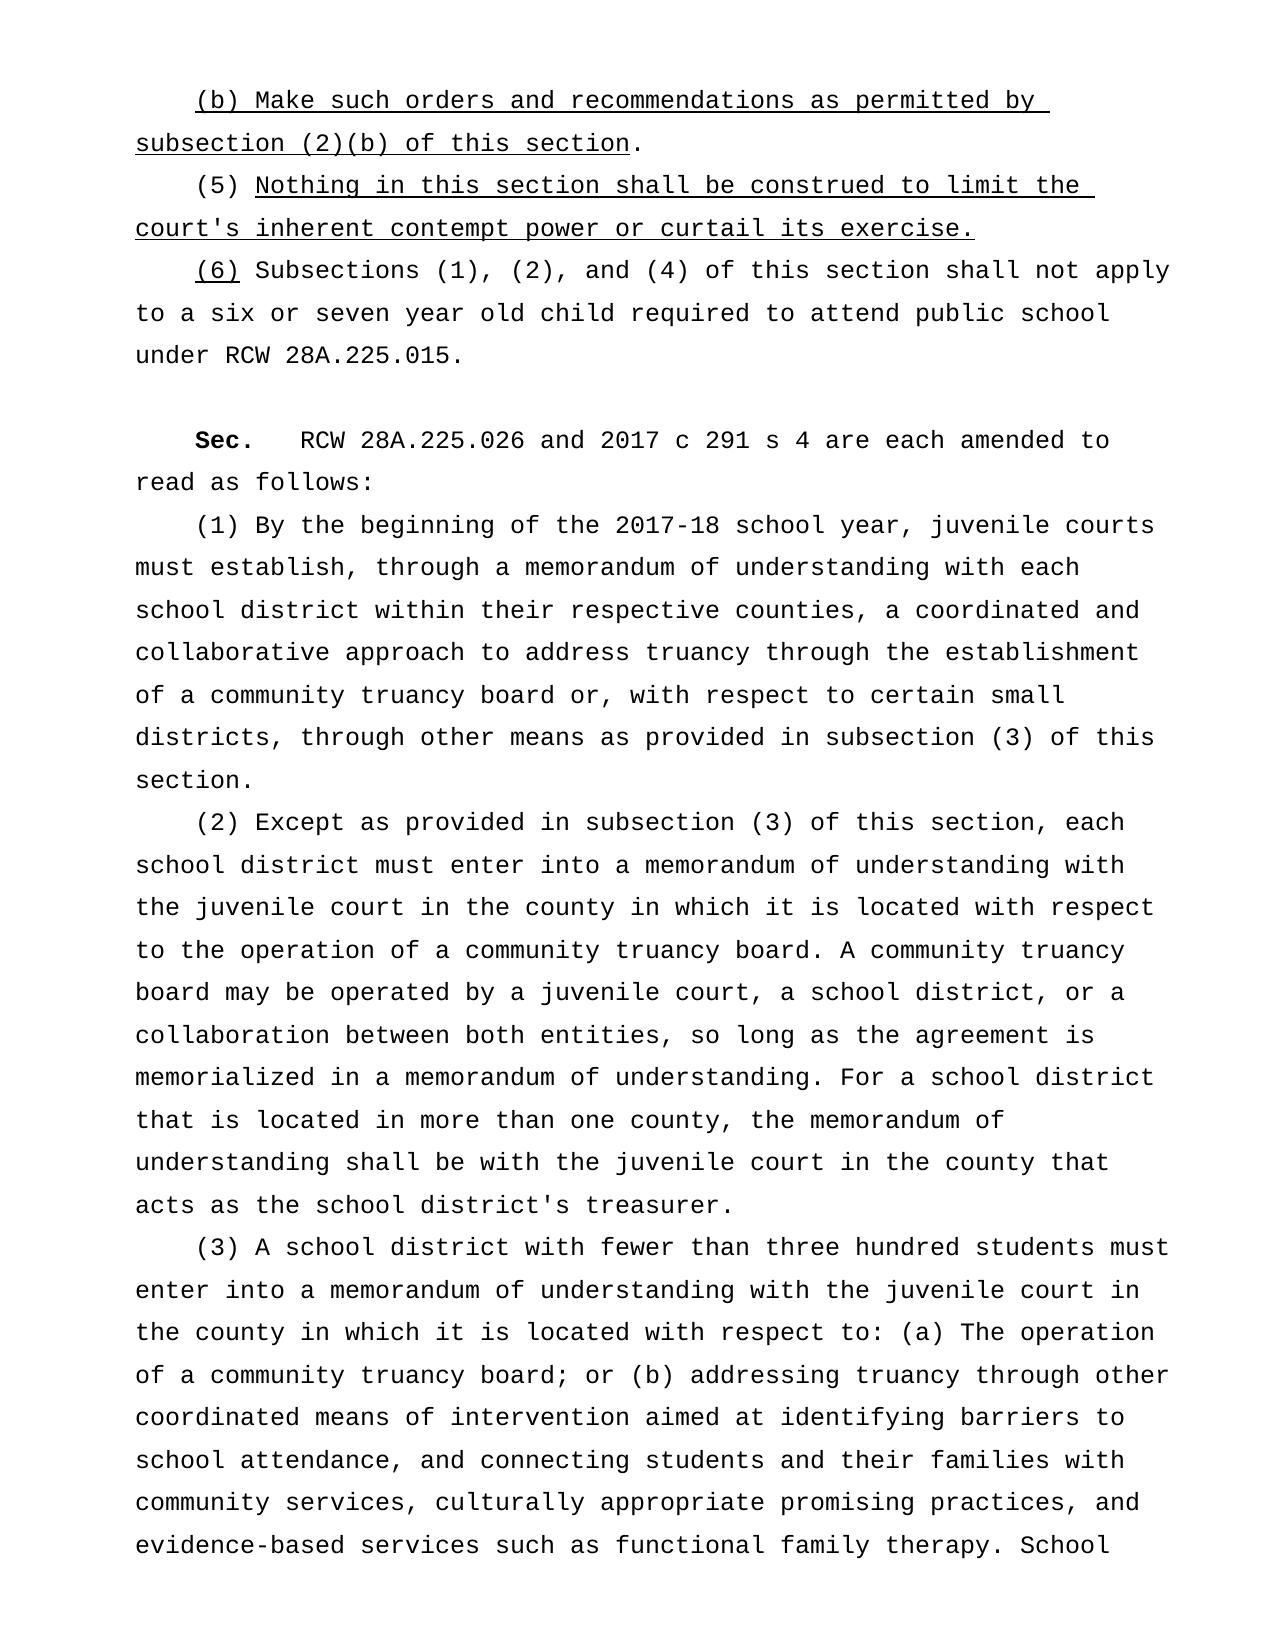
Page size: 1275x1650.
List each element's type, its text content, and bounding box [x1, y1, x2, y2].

text (5) Nothing in this section shall be construed to limit the court's inherent contempt power or curtail its exercise. [135, 160, 1170, 245]
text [135, 1222, 1170, 1562]
text (6) Subsections (1), (2), and (4) of this section shall not apply to a six or seven year old child required to attend public school under RCW 28A.225.015. [135, 245, 1170, 372]
text Sec. RCW 28A.225.026 and 2017 c 291 s 4 are each amended to read as follows: [135, 414, 1170, 499]
text (b) Make such orders and recommendations as permitted by subsection (2)(b) of this section. [135, 75, 1170, 160]
text (2) Except as provided in subsection (3) of this section, each school district must enter into a memorandum of understanding with the juvenile court in the county in which it is located with respect to the operation of a community truancy board. A community truancy board may be operated by a juvenile court, a school district, or a collaboration between both entities, so long as the agreement is memorialized in a memorandum of understanding. For a school district that is located in more than one county, the memorandum of understanding shall be with the juvenile court in the county that acts as the school district's treasurer. [135, 797, 1170, 1222]
text (1) By the beginning of the 2017-18 school year, juvenile courts must establish, through a memorandum of understanding with each school district within their respective counties, a coordinated and collaborative approach to address truancy through the establishment of a community truancy board or, with respect to certain small districts, through other means as provided in subsection (3) of this section. [135, 499, 1170, 797]
